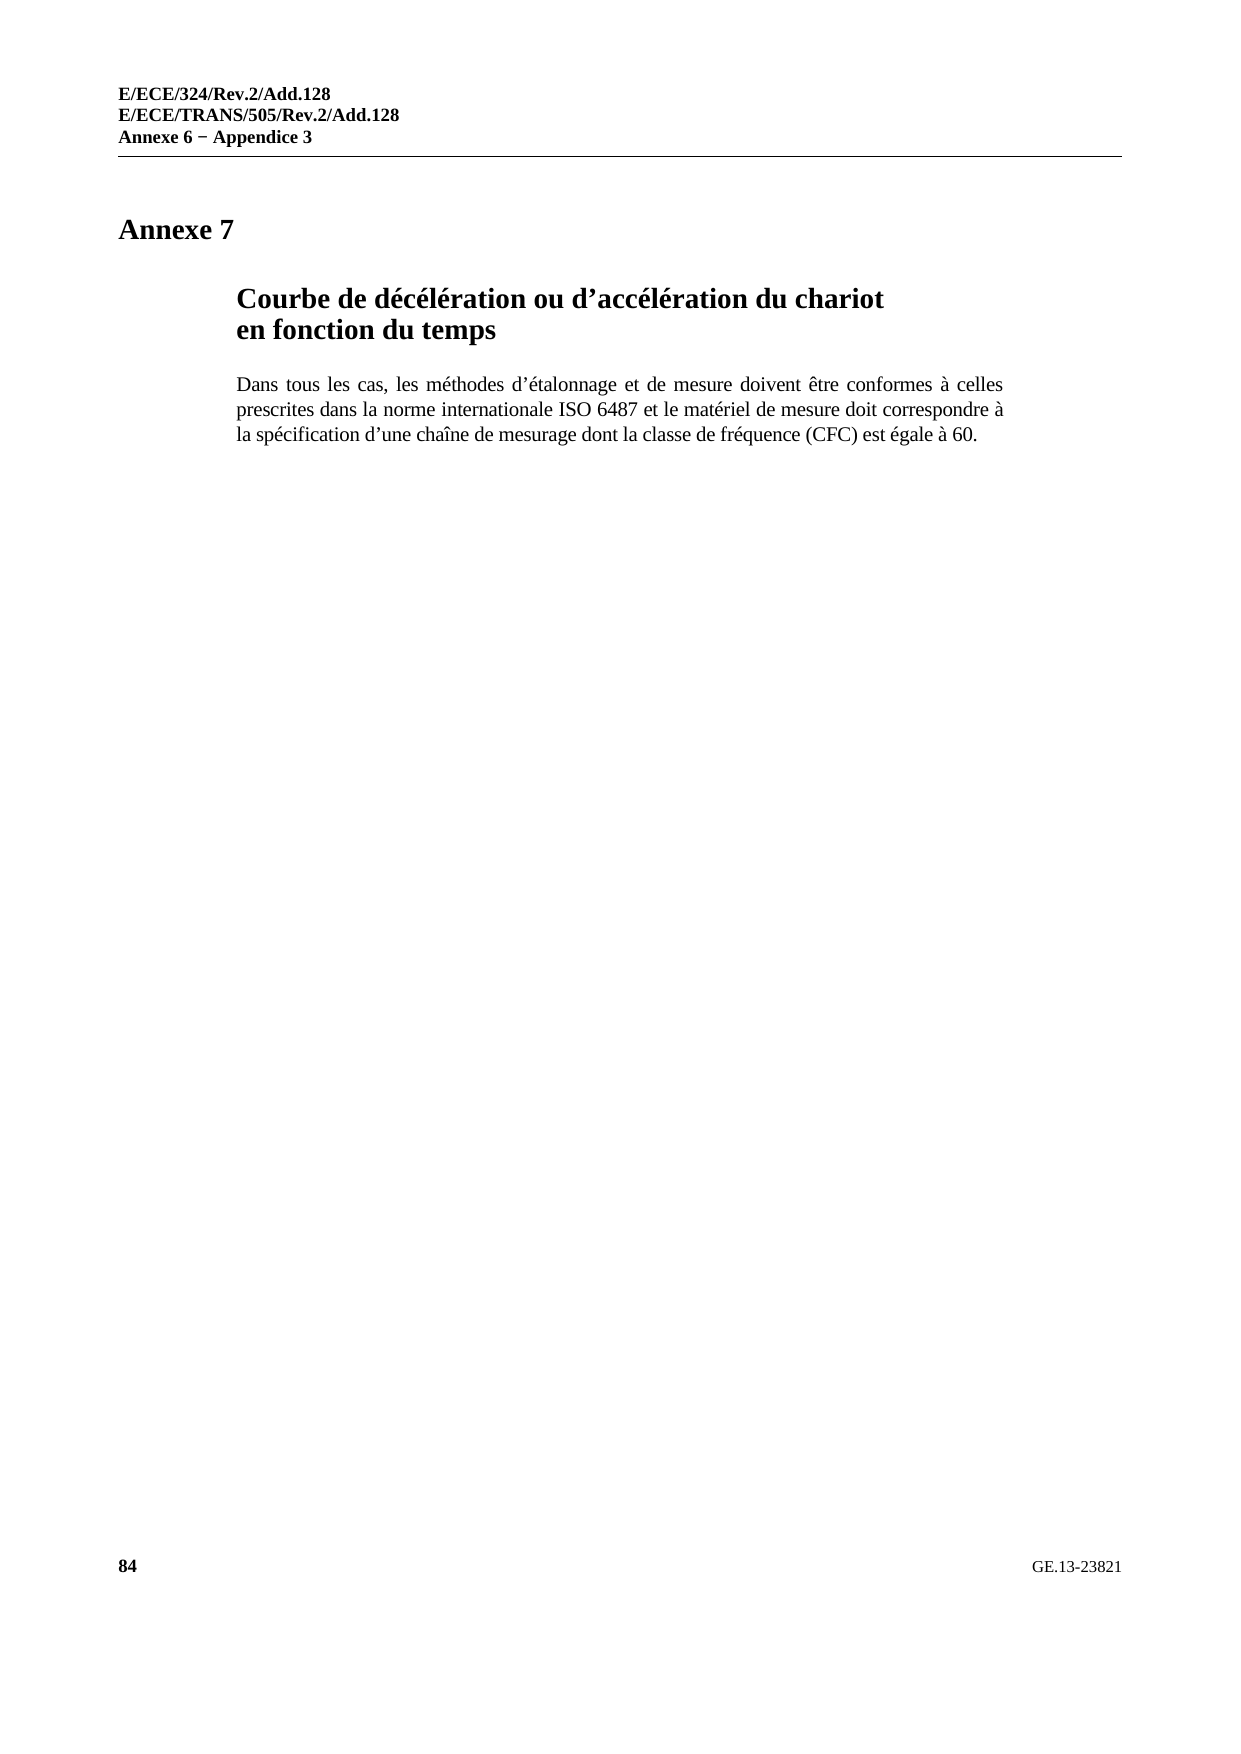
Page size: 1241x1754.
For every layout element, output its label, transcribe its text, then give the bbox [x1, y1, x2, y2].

text Annexe 7 [118, 215, 1004, 246]
text Dans tous les cas, les méthodes d’étalonnage et de mesure doivent être conformes à celles prescrites dans la norme internationale ISO 6487 et le matériel de mesure doit correspondre à la spécification d’une chaîne de mesurage dont la classe de fréquence (CFC) est égale à 60. [236, 371, 1004, 446]
text Courbe de décélération ou d’accélération du chariot en fonction du temps [118, 283, 1004, 346]
